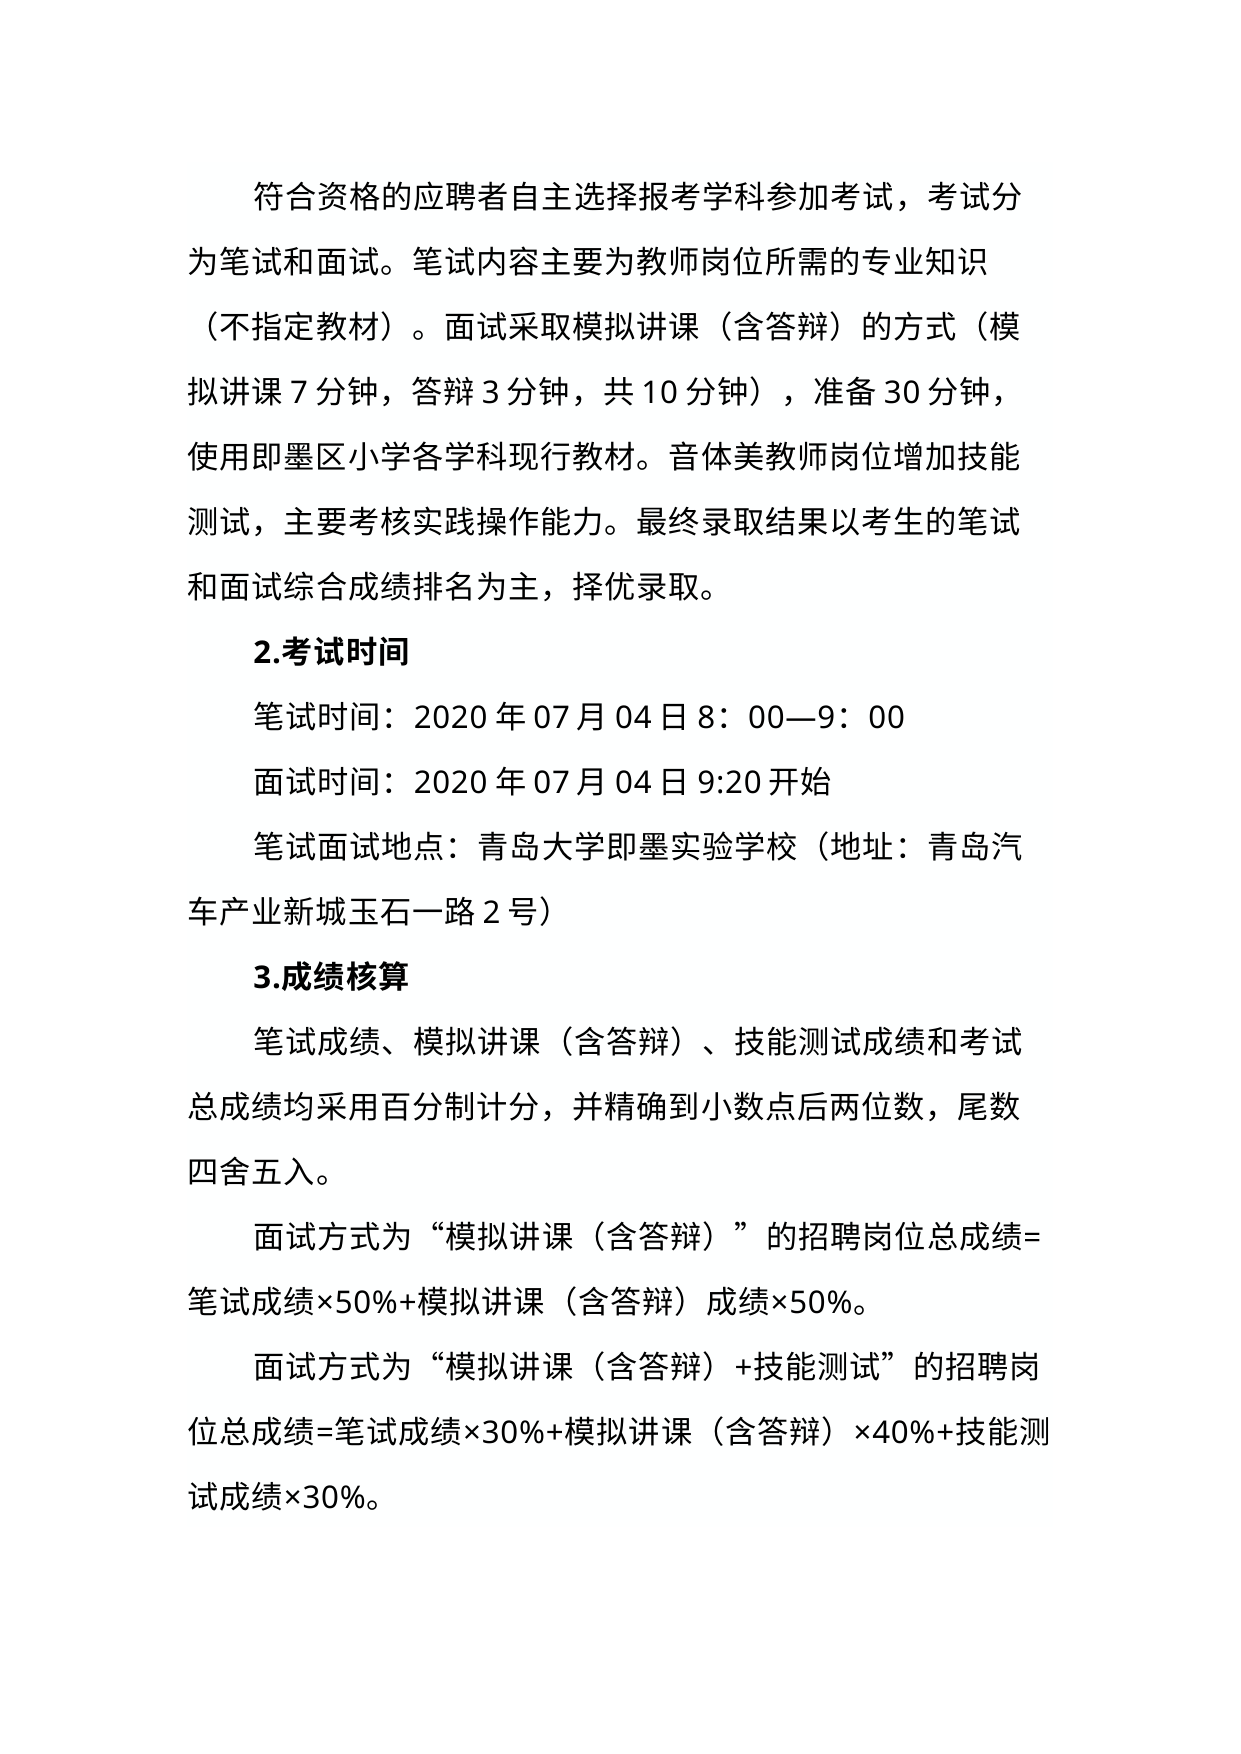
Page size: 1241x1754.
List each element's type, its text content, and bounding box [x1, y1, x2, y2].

text 笔试面试地点：青岛大学即墨实验学校（地址：青岛汽车产业新城玉石一路2号） [187, 812, 1053, 942]
text 2.考试时间 [187, 617, 1053, 682]
text 符合资格的应聘者自主选择报考学科参加考试，考试分为笔试和面试。笔试内容主要为教师岗位所需的专业知识（不指定教材）。面试采取模拟讲课（含答辩）的方式（模拟讲课7分钟，答辩3分钟，共10分钟），准备30分钟，使用即墨区小学各学科现行教材。音体美教师岗位增加技能测试，主要考核实践操作能力。最终录取结果以考生的笔试和面试综合成绩排名为主，择优录取。 [187, 162, 1053, 617]
text 笔试成绩、模拟讲课（含答辩）、技能测试成绩和考试总成绩均采用百分制计分，并精确到小数点后两位数，尾数四舍五入。 [187, 1007, 1053, 1202]
text 面试方式为“模拟讲课（含答辩）+技能测试”的招聘岗位总成绩=笔试成绩×30%+模拟讲课（含答辩）×40%+技能测试成绩×30%。 [187, 1332, 1053, 1527]
text 3.成绩核算 [187, 942, 1053, 1007]
text 笔试时间：2020年07月04日8：00—9：00 [187, 682, 1053, 747]
text 面试方式为“模拟讲课（含答辩）”的招聘岗位总成绩=笔试成绩×50%+模拟讲课（含答辩）成绩×50%。 [187, 1202, 1053, 1332]
text 面试时间：2020年07月04日9:20开始 [187, 747, 1053, 812]
